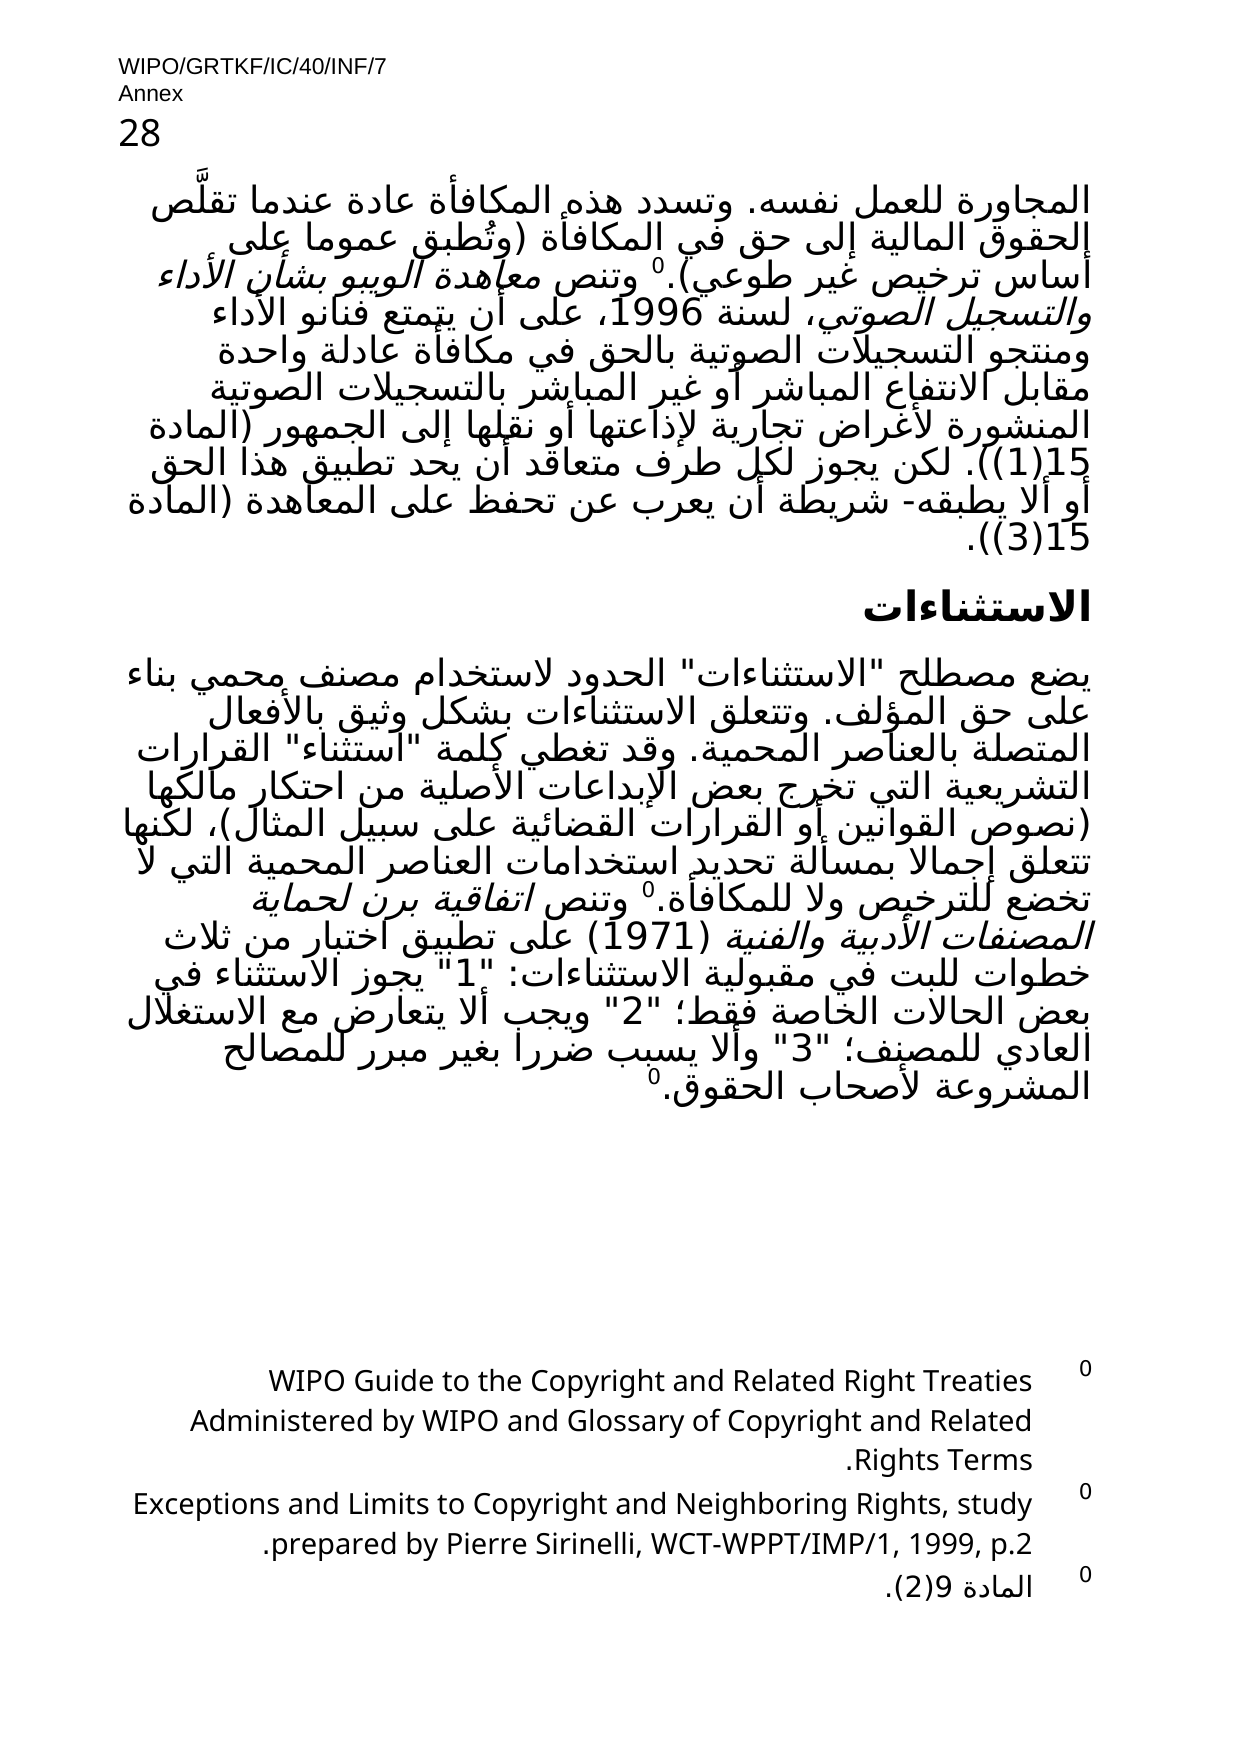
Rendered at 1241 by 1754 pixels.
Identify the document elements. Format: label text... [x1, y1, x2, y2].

subtitle الاستثناءات [118, 583, 1092, 632]
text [118, 183, 1092, 558]
text يضع مصطلح "الاستثناءات" الحدود لاستخدام مصنف محمي بناء على حق المؤلف. وتتعلق الاستثناءات بشكل وثيق بالأفعال المتصلة بالعناصر المحمية. وقد تغطي كلمة "استثناء" القرارات التشريعية التي تخرج بعض الإبداعات الأصلية من احتكار مالكها (نصوص القوانين أو القرارات القضائية على سبيل المثال)، لكنها تتعلق إجمالا بمسألة تحديد استخدامات العناصر المحمية التي لا تخضع للترخيص ولا للمكافأة. وتنص اتفاقية برن لحماية المصنفات الأدبية والفنية (1971) على تطبيق اختبار من ثلاث خطوات للبت في مقبولية الاستثناءات: "1" يجوز الاستثناء في بعض الحالات الخاصة فقط؛ "2" ويجب ألا يتعارض مع الاستغلال العادي للمصنف؛ "3" وألا يسبب ضررا بغير مبرر للمصالح المشروعة لأصحاب الحقوق. [118, 657, 1092, 1107]
